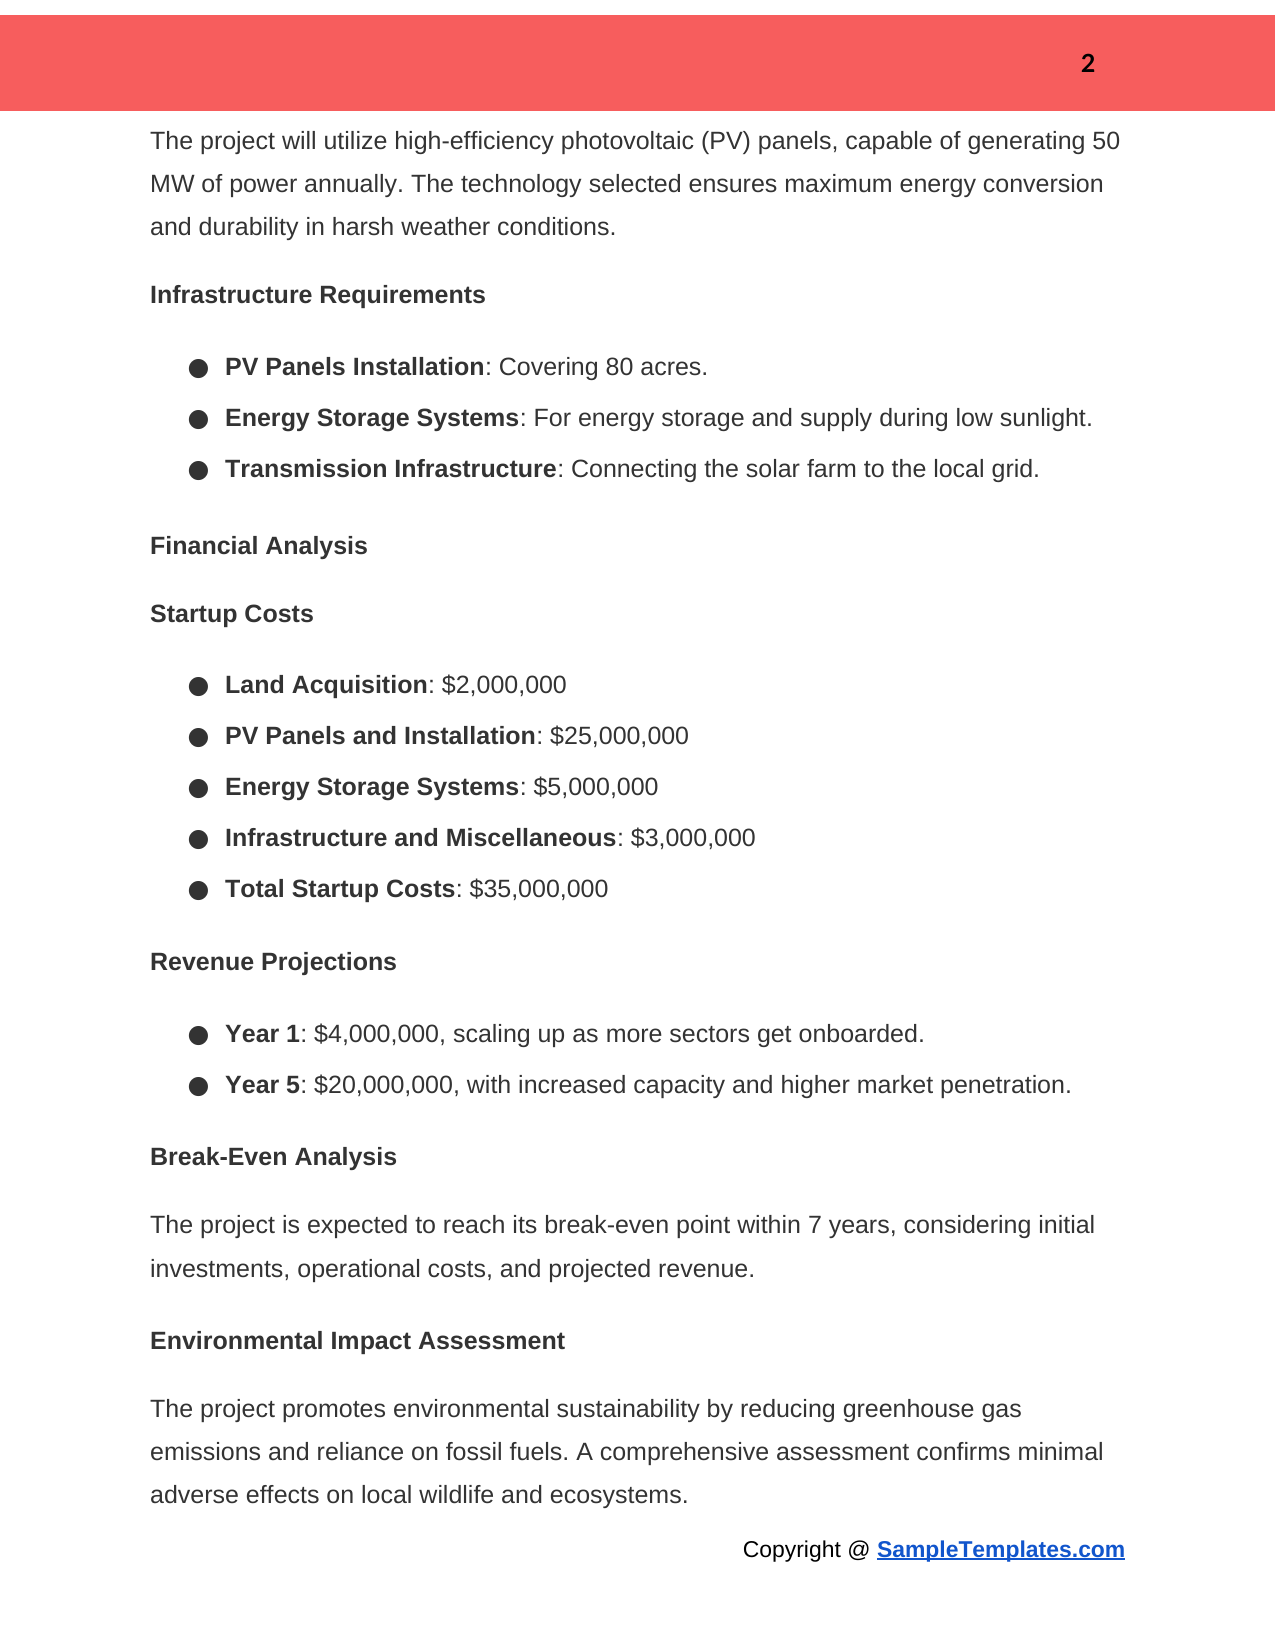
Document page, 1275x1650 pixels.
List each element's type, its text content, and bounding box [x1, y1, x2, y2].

list Land Acquisition: $2,000,000 [187, 667, 1125, 701]
subtitle Environmental Impact Assessment [150, 1326, 1125, 1354]
subtitle Break-Even Analysis [150, 1142, 1125, 1171]
list Transmission Infrastructure: Connecting the solar farm to the local grid. [187, 450, 1125, 484]
list Energy Storage Systems: $5,000,000 [187, 769, 1125, 803]
list Year 5: $20,000,000, with increased capacity and higher market penetration. [187, 1066, 1125, 1100]
list PV Panels and Installation: $25,000,000 [187, 718, 1125, 752]
list Energy Storage Systems: For energy storage and supply during low sunlight. [187, 399, 1125, 433]
subtitle Financial Analysis [150, 531, 1125, 559]
list Infrastructure and Miscellaneous: $3,000,000 [187, 820, 1125, 854]
subtitle Startup Costs [150, 599, 1125, 627]
list Total Startup Costs: $35,000,000 [187, 871, 1125, 905]
text The project promotes environmental sustainability by reducing greenhouse gas emissions and reliance on fossil fuels. A comprehensive assessment confirms minimal adverse effects on local wildlife and ecosystems. [150, 1394, 1125, 1509]
text The project will utilize high-efficiency photovoltaic (PV) panels, capable of generating 50 MW of power annually. The technology selected ensures maximum energy conversion and durability in harsh weather conditions. [150, 126, 1125, 241]
list PV Panels Installation: Covering 80 acres. [187, 348, 1125, 382]
list Year 1: $4,000,000, scaling up as more sectors get onboarded. [187, 1015, 1125, 1049]
subtitle Revenue Projections [150, 947, 1125, 976]
subtitle Infrastructure Requirements [150, 280, 1125, 309]
text The project is expected to reach its break-even point within 7 years, considering initial investments, operational costs, and projected revenue. [150, 1210, 1125, 1282]
